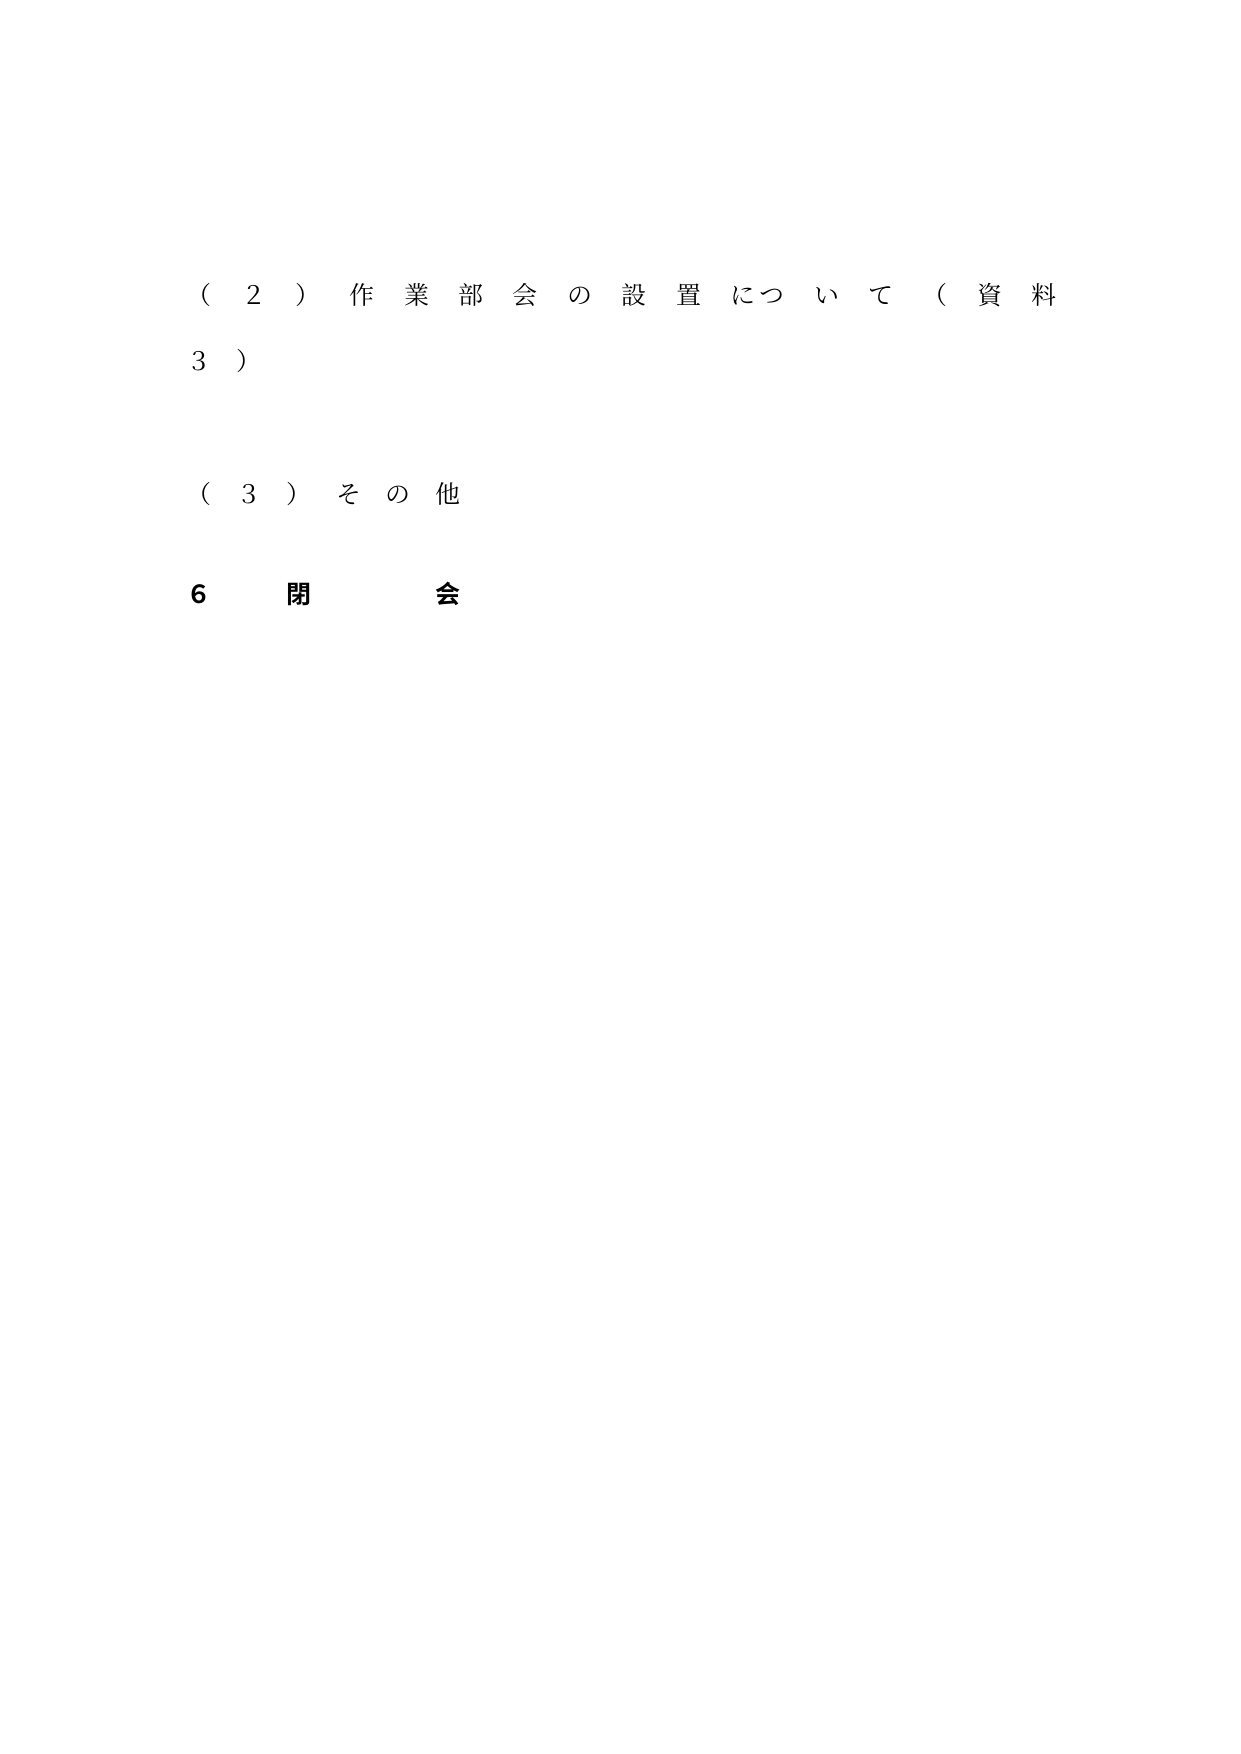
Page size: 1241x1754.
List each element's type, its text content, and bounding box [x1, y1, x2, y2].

list （３）その他 [187, 460, 1083, 526]
text ６ 閉 会 [187, 559, 1083, 626]
list （２）作業部会の設置について（資料３） [187, 260, 1083, 393]
